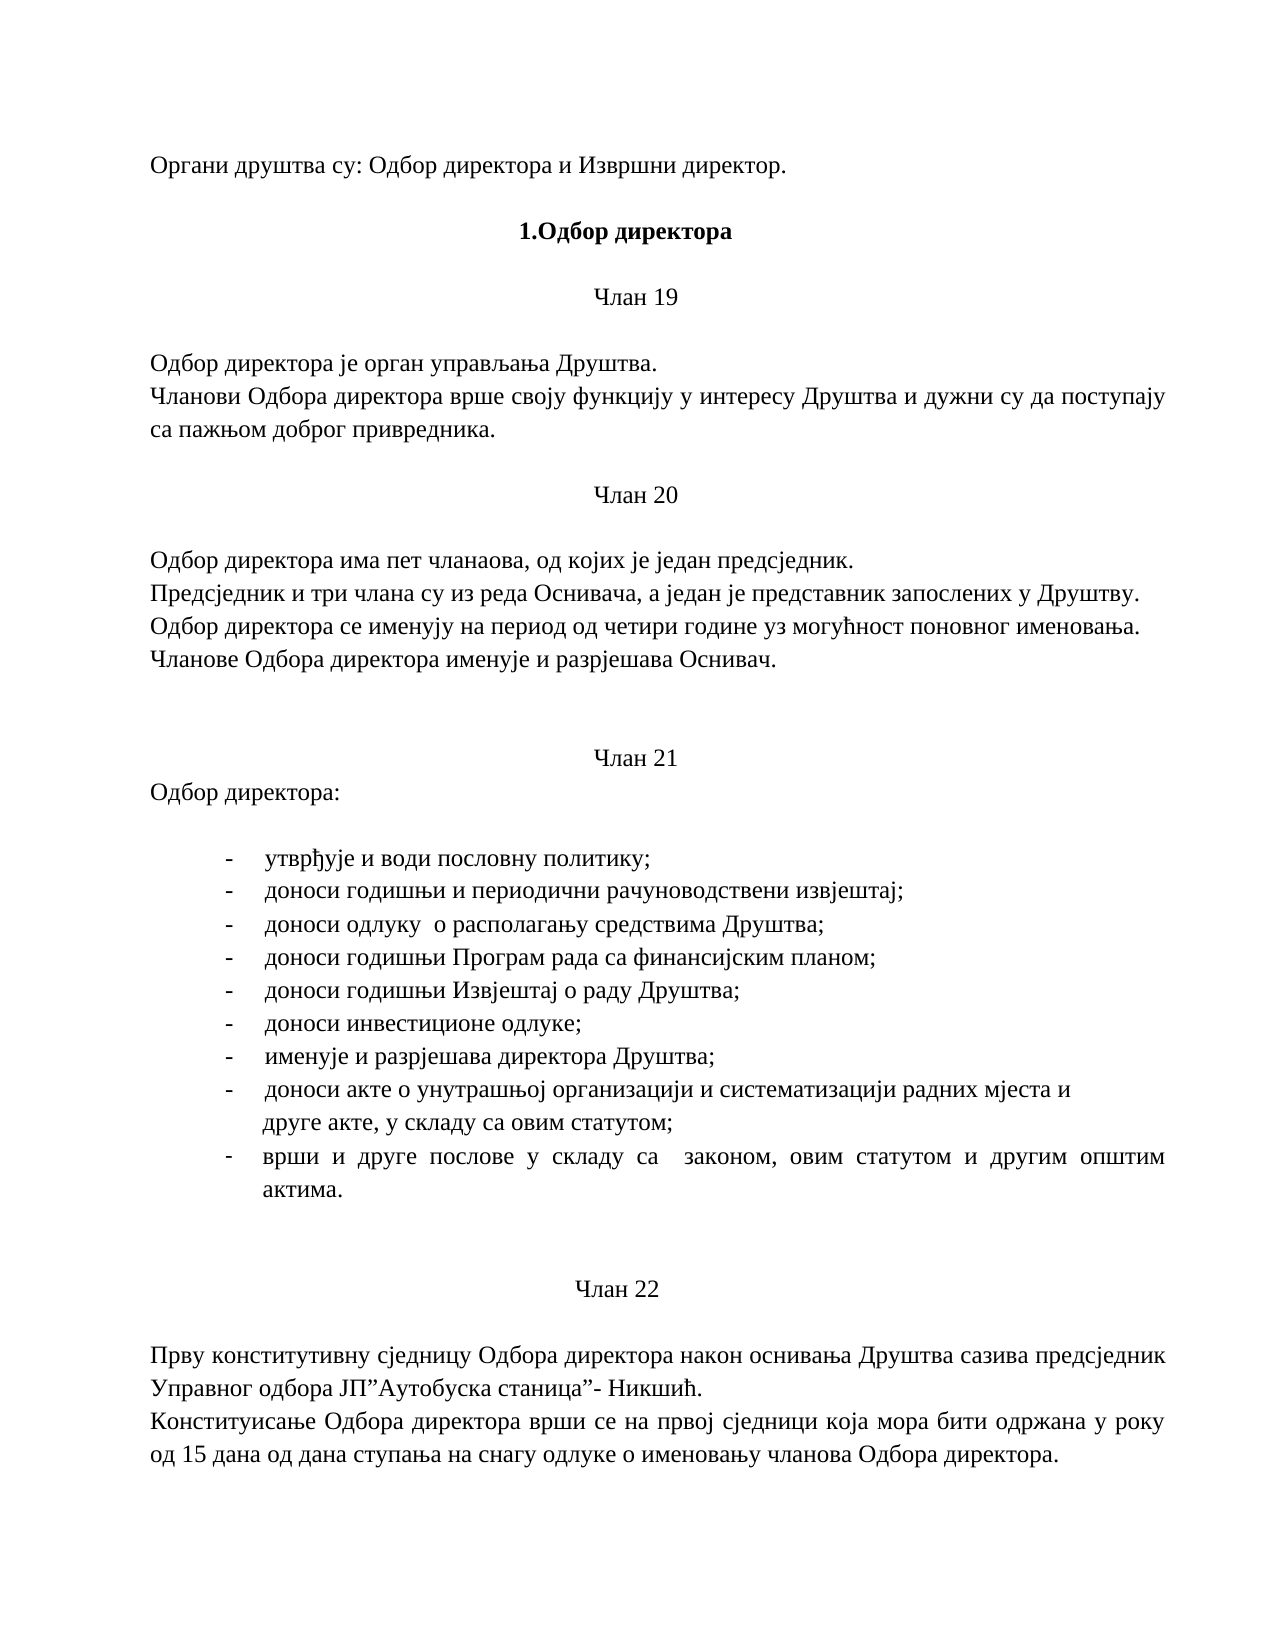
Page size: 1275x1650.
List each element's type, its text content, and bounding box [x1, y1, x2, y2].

list - доноси инвестиционе одлуке; [225, 1008, 1167, 1036]
list - доноси одлуку о располагању средствима Друштва; [225, 909, 1167, 937]
list Одбор директора је орган управљања Друштва. [150, 348, 1167, 377]
list - доноси годишњи Програм рада са финансијским планом; [225, 942, 1167, 970]
list Чланови Одбора директора врше своју функцију у интересу Друштва и дужни су да поступају са пажњом доброг привредника. [150, 381, 1167, 443]
list Прву конститутивну сједницу Одбора директора након оснивања Друштва сазива предсједник Управног одбора ЈП”Аутобуска станица”- Никшић. [150, 1340, 1167, 1401]
list - доноси акте о унутрашњој организацији и систематизацији радних мјеста и [225, 1074, 1167, 1102]
list Члан 19 [225, 282, 1167, 311]
list врши и друге послове у складу са законом, овим статутом и другим општим актима. [225, 1140, 1167, 1203]
list Органи друштва су: Одбор директора и Извршни директор. [150, 150, 1167, 179]
list Члан 21 [225, 743, 1167, 772]
list - утврђује и води пословну политику; [225, 843, 1167, 871]
list Члан 22 [225, 1274, 1167, 1302]
list - доноси годишњи и периодични рачуноводствени извјештај; [225, 876, 1167, 904]
list Одбор директора има пет чланаова, од којих је један предсједник. [150, 545, 1167, 574]
list Предсједник и три члана су из реда Оснивача, а један је представник запослених у Друштву. [150, 578, 1167, 607]
list Чланове Одбора директора именује и разрјешава Оснивач. [150, 644, 1167, 673]
list 1.Одбор директора [225, 216, 1167, 245]
list - именује и разрјешава директора Друштва; [225, 1041, 1167, 1069]
list Члан 20 [225, 480, 1167, 509]
list Одбор директора: [150, 777, 1167, 805]
list друге акте, у складу са овим статутом; [225, 1107, 1167, 1136]
list Конституисање Одбора директора врши се на првој сједници која мора бити одржана у року од 15 дана од дана ступања на снагу одлуке о именовању чланова Одбора директора. [150, 1406, 1167, 1467]
list - доноси годишњи Извјештај о раду Друштва; [225, 975, 1167, 1003]
list Одбор директора се именују на период од четири године уз могућност поновног именовања. [150, 611, 1167, 640]
